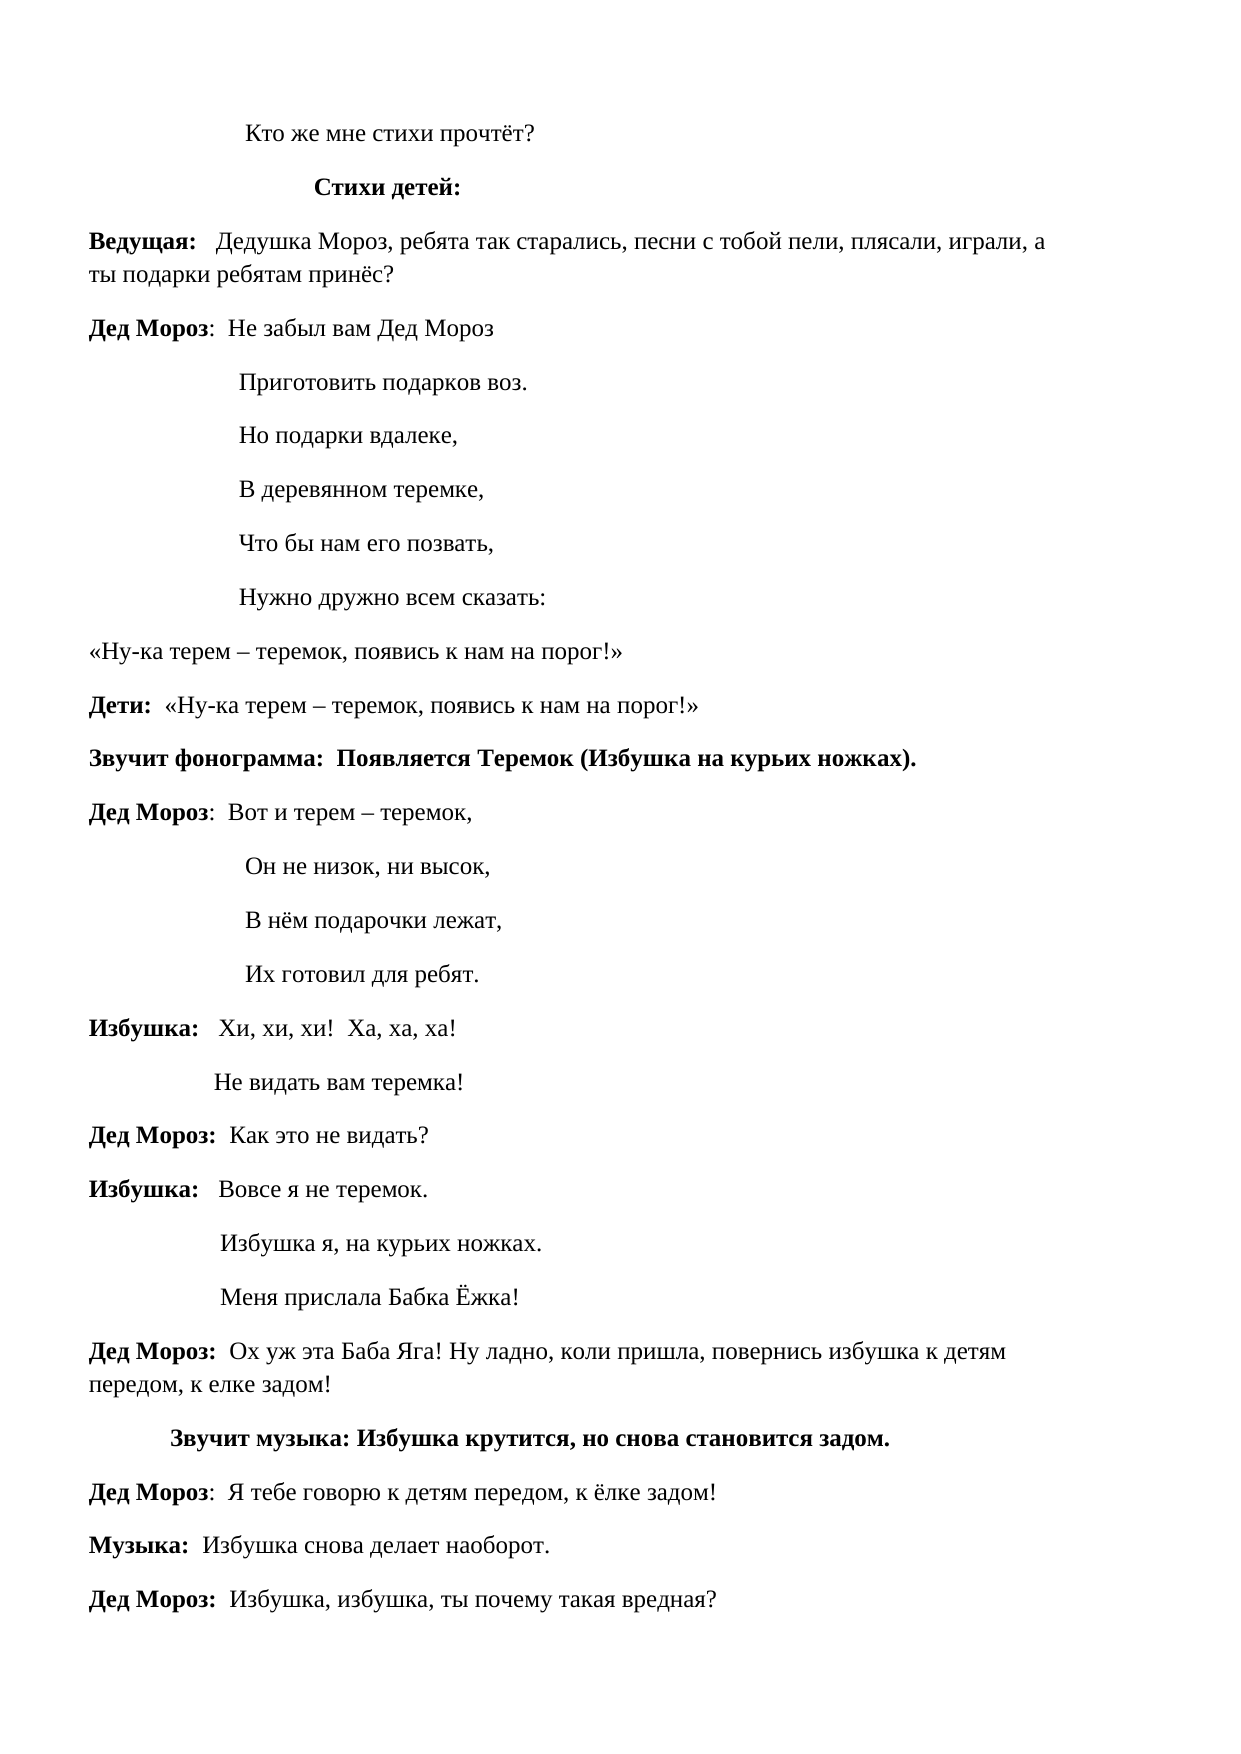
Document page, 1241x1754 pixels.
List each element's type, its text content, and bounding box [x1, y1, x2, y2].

text «Ну-ка терем – теремок, появись к нам на порог!» [88, 636, 1063, 664]
text Что бы нам его позвать, [88, 528, 1063, 557]
text Приготовить подарков воз. [88, 367, 1063, 395]
text В нём подарочки лежат, [88, 905, 1063, 934]
text Дед Мороз: Я тебе говорю к детям передом, к ёлке задом! [88, 1477, 1063, 1505]
text Ведущая: Дедушка Мороз, ребята так старались, песни с тобой пели, плясали, играли, а ты подарки ребятам принёс? [88, 226, 1063, 288]
text Кто же мне стихи прочтёт? [88, 118, 1063, 147]
text Дед Мороз: Как это не видать? [88, 1121, 1063, 1149]
text Музыка: Избушка снова делает наоборот. [88, 1531, 1063, 1559]
text Избушка: Хи, хи, хи! Ха, ха, ха! [88, 1013, 1063, 1042]
text Не видать вам теремка! [88, 1067, 1063, 1095]
text Нужно дружно всем сказать: [88, 582, 1063, 611]
text В деревянном теремке, [88, 474, 1063, 503]
text Дед Мороз: Ох уж эта Баба Яга! Ну ладно, коли пришла, повернись избушка к детям передом, к елке задом! [88, 1336, 1063, 1398]
text Их готовил для ребят. [88, 959, 1063, 988]
text Но подарки вдалеке, [88, 420, 1063, 449]
text Звучит музыка: Избушка крутится, но снова становится задом. [88, 1423, 1063, 1452]
text Избушка я, на курьих ножках. [88, 1228, 1063, 1257]
text Дед Мороз: Не забыл вам Дед Мороз [88, 313, 1063, 341]
text Дед Мороз: Вот и терем – теремок, [88, 797, 1063, 826]
text Дед Мороз: Избушка, избушка, ты почему такая вредная? [88, 1584, 1063, 1613]
text Звучит фонограмма: Появляется Теремок (Избушка на курьих ножках). [88, 743, 1063, 772]
text Он не низок, ни высок, [88, 851, 1063, 880]
text Дети: «Ну-ка терем – теремок, появись к нам на порог!» [88, 690, 1063, 718]
text Меня прислала Бабка Ёжка! [88, 1282, 1063, 1311]
text Избушка: Вовсе я не теремок. [88, 1174, 1063, 1203]
text Стихи детей: [88, 172, 1063, 201]
